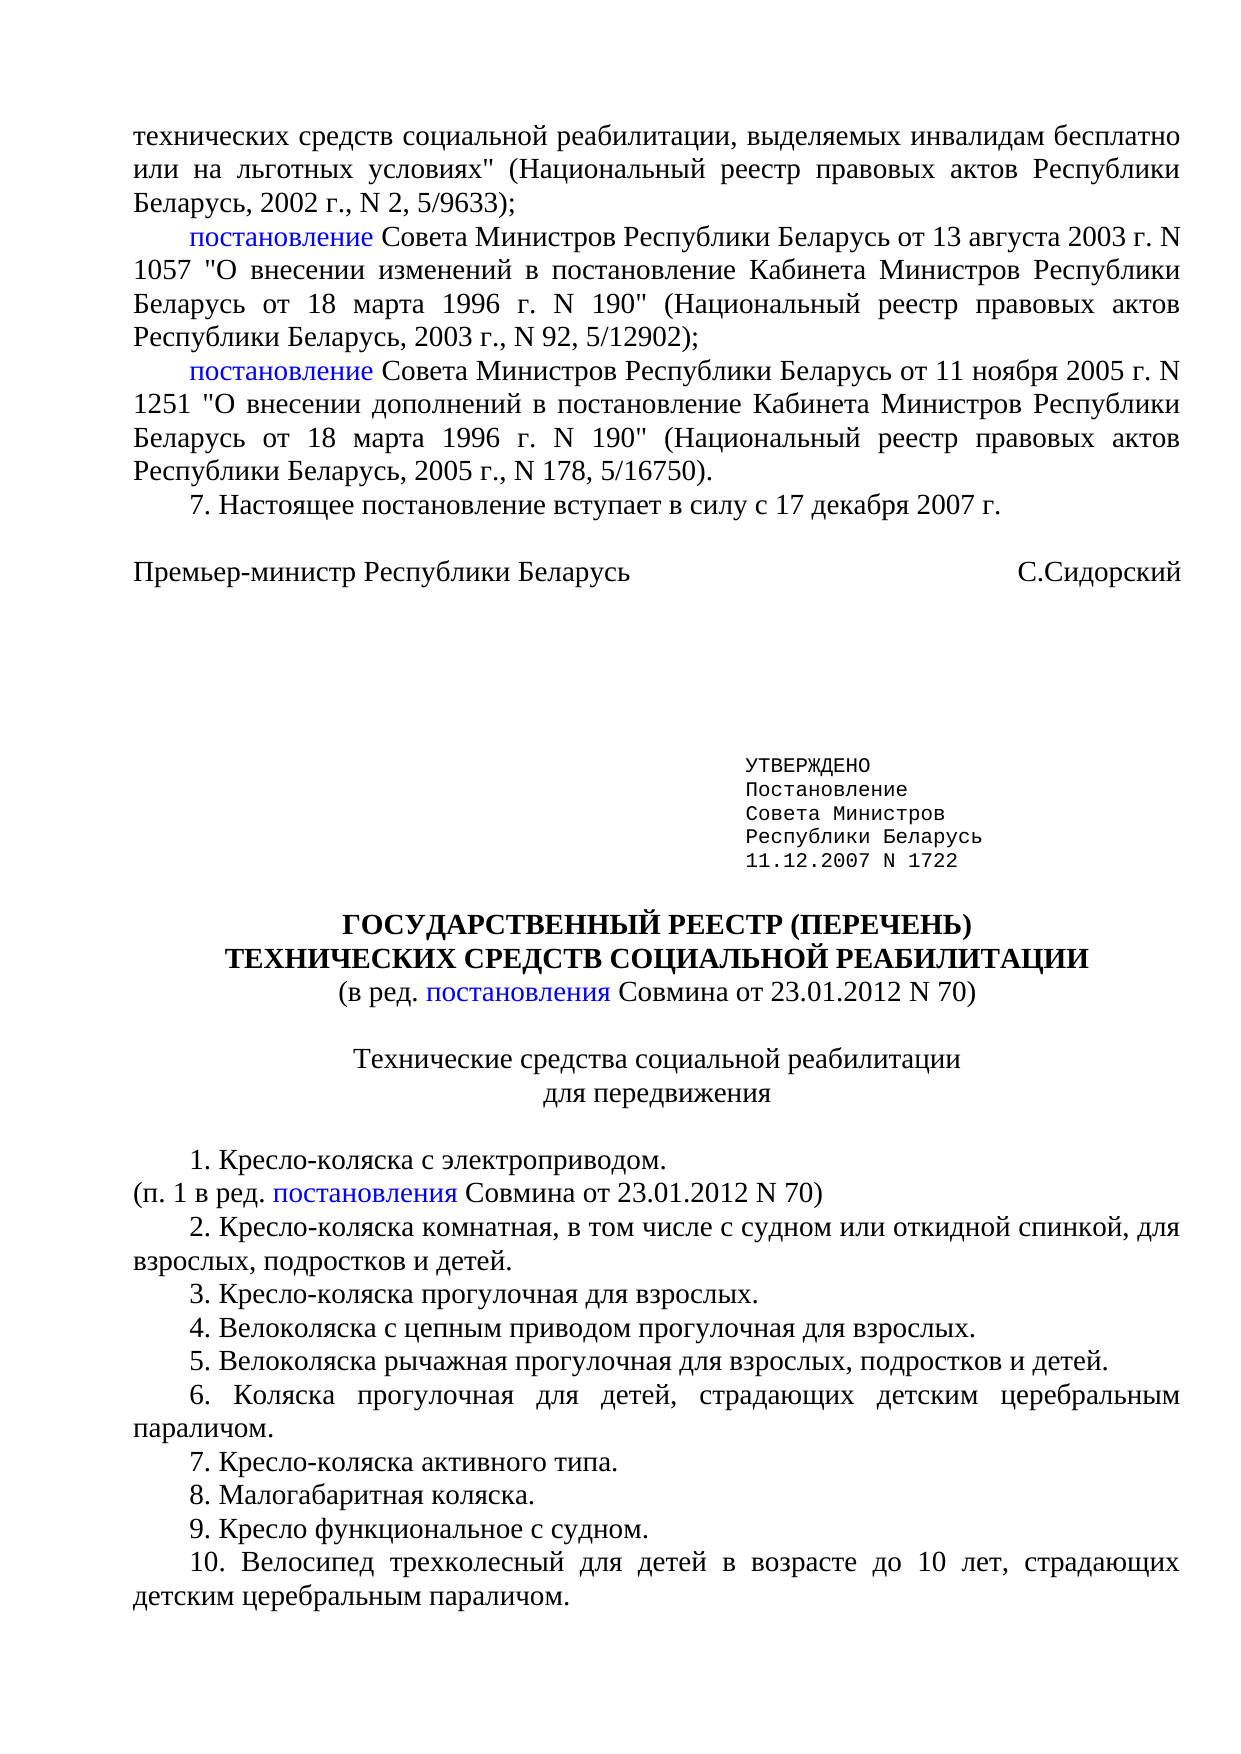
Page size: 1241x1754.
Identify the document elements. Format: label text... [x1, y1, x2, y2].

text постановление Совета Министров Республики Беларусь от 11 ноября 2005 г. N 1251 "О внесении дополнений в постановление Кабинета Министров Республики Беларусь от 18 марта 1996 г. N 190" (Национальный реестр правовых актов Республики Беларусь, 2005 г., N 178, 5/16750). [133, 353, 1181, 487]
text Технические средства социальной реабилитации [133, 1041, 1181, 1075]
text Совета Министров [133, 803, 1181, 826]
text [133, 118, 1181, 219]
text 7. Настоящее постановление вступает в силу с 17 декабря 2007 г. [133, 487, 1181, 521]
text 4. Велоколяска с цепным приводом прогулочная для взрослых. [133, 1310, 1181, 1343]
text 3. Кресло-коляска прогулочная для взрослых. [133, 1276, 1181, 1310]
table_header Премьер-министр Республики Беларусь [133, 554, 657, 588]
text 9. Кресло функциональное с судном. [133, 1511, 1181, 1544]
text (п. 1 в ред. постановления Совмина от 23.01.2012 N 70) [133, 1176, 1181, 1209]
title ГОСУДАРСТВЕННЫЙ РЕЕСТР (ПЕРЕЧЕНЬ) [133, 907, 1181, 941]
text 1. Кресло-коляска с электроприводом. [133, 1142, 1181, 1176]
text Постановление [133, 779, 1181, 803]
text постановление Совета Министров Республики Беларусь от 13 августа 2003 г. N 1057 "О внесении изменений в постановление Кабинета Министров Республики Беларусь от 18 марта 1996 г. N 190" (Национальный реестр правовых актов Республики Беларусь, 2003 г., N 92, 5/12902); [133, 219, 1181, 353]
title ТЕХНИЧЕСКИХ СРЕДСТВ СОЦИАЛЬНОЙ РЕАБИЛИТАЦИИ [133, 941, 1181, 974]
text 2. Кресло-коляска комнатная, в том числе с судном или откидной спинкой, для взрослых, подростков и детей. [133, 1209, 1181, 1276]
text УТВЕРЖДЕНО [133, 755, 1181, 779]
text 11.12.2007 N 1722 [133, 850, 1181, 874]
text 8. Малогабаритная коляска. [133, 1477, 1181, 1511]
text 5. Велоколяска рычажная прогулочная для взрослых, подростков и детей. [133, 1343, 1181, 1377]
table_header С.Сидорский [657, 554, 1181, 588]
text 7. Кресло-коляска активного типа. [133, 1444, 1181, 1477]
text для передвижения [133, 1075, 1181, 1108]
text 10. Велосипед трехколесный для детей в возрасте до 10 лет, страдающих детским церебральным параличом. [133, 1544, 1181, 1612]
text Республики Беларусь [133, 826, 1181, 850]
text 6. Коляска прогулочная для детей, страдающих детским церебральным параличом. [133, 1377, 1181, 1444]
text (в ред. постановления Совмина от 23.01.2012 N 70) [133, 974, 1181, 1008]
